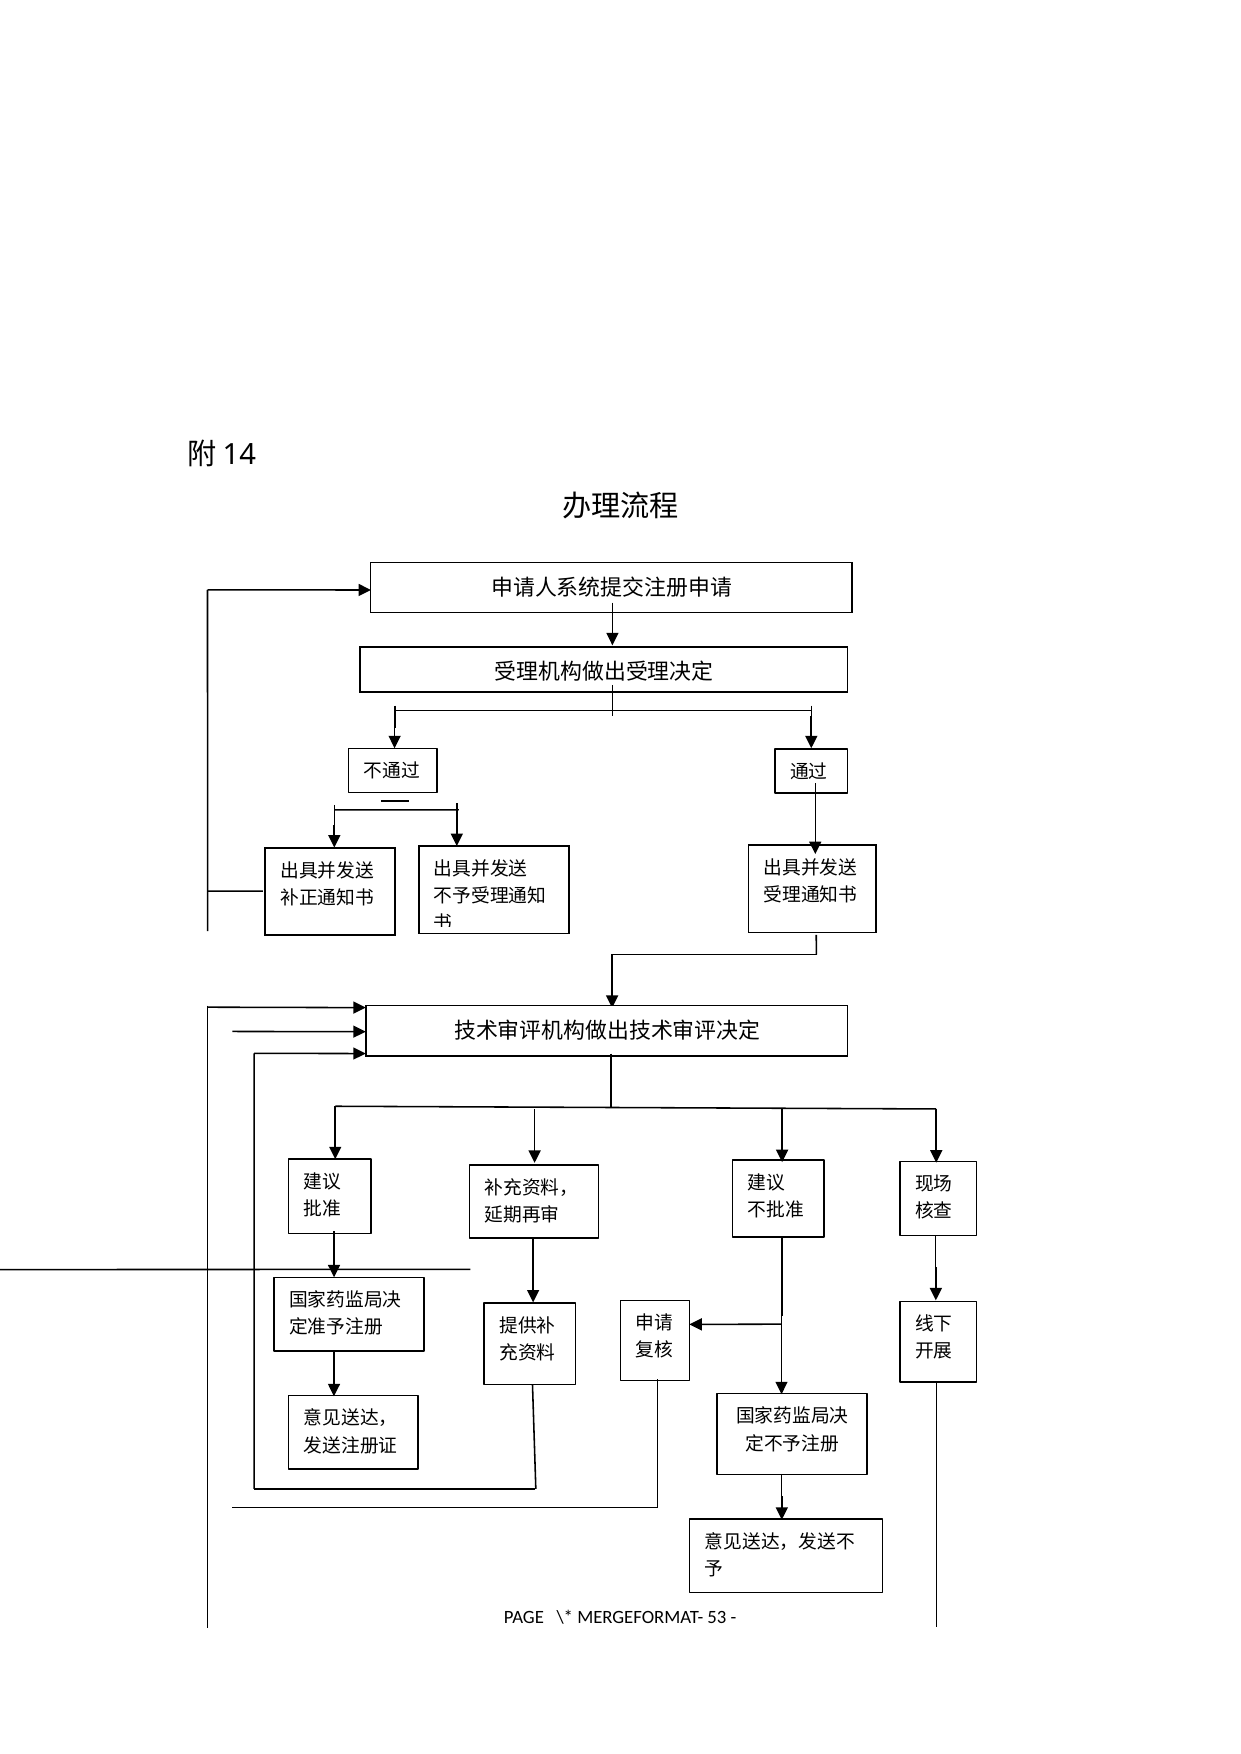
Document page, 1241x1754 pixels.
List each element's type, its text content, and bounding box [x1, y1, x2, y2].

text 办理流程 [187, 474, 1053, 527]
text 附14 [187, 422, 1053, 474]
